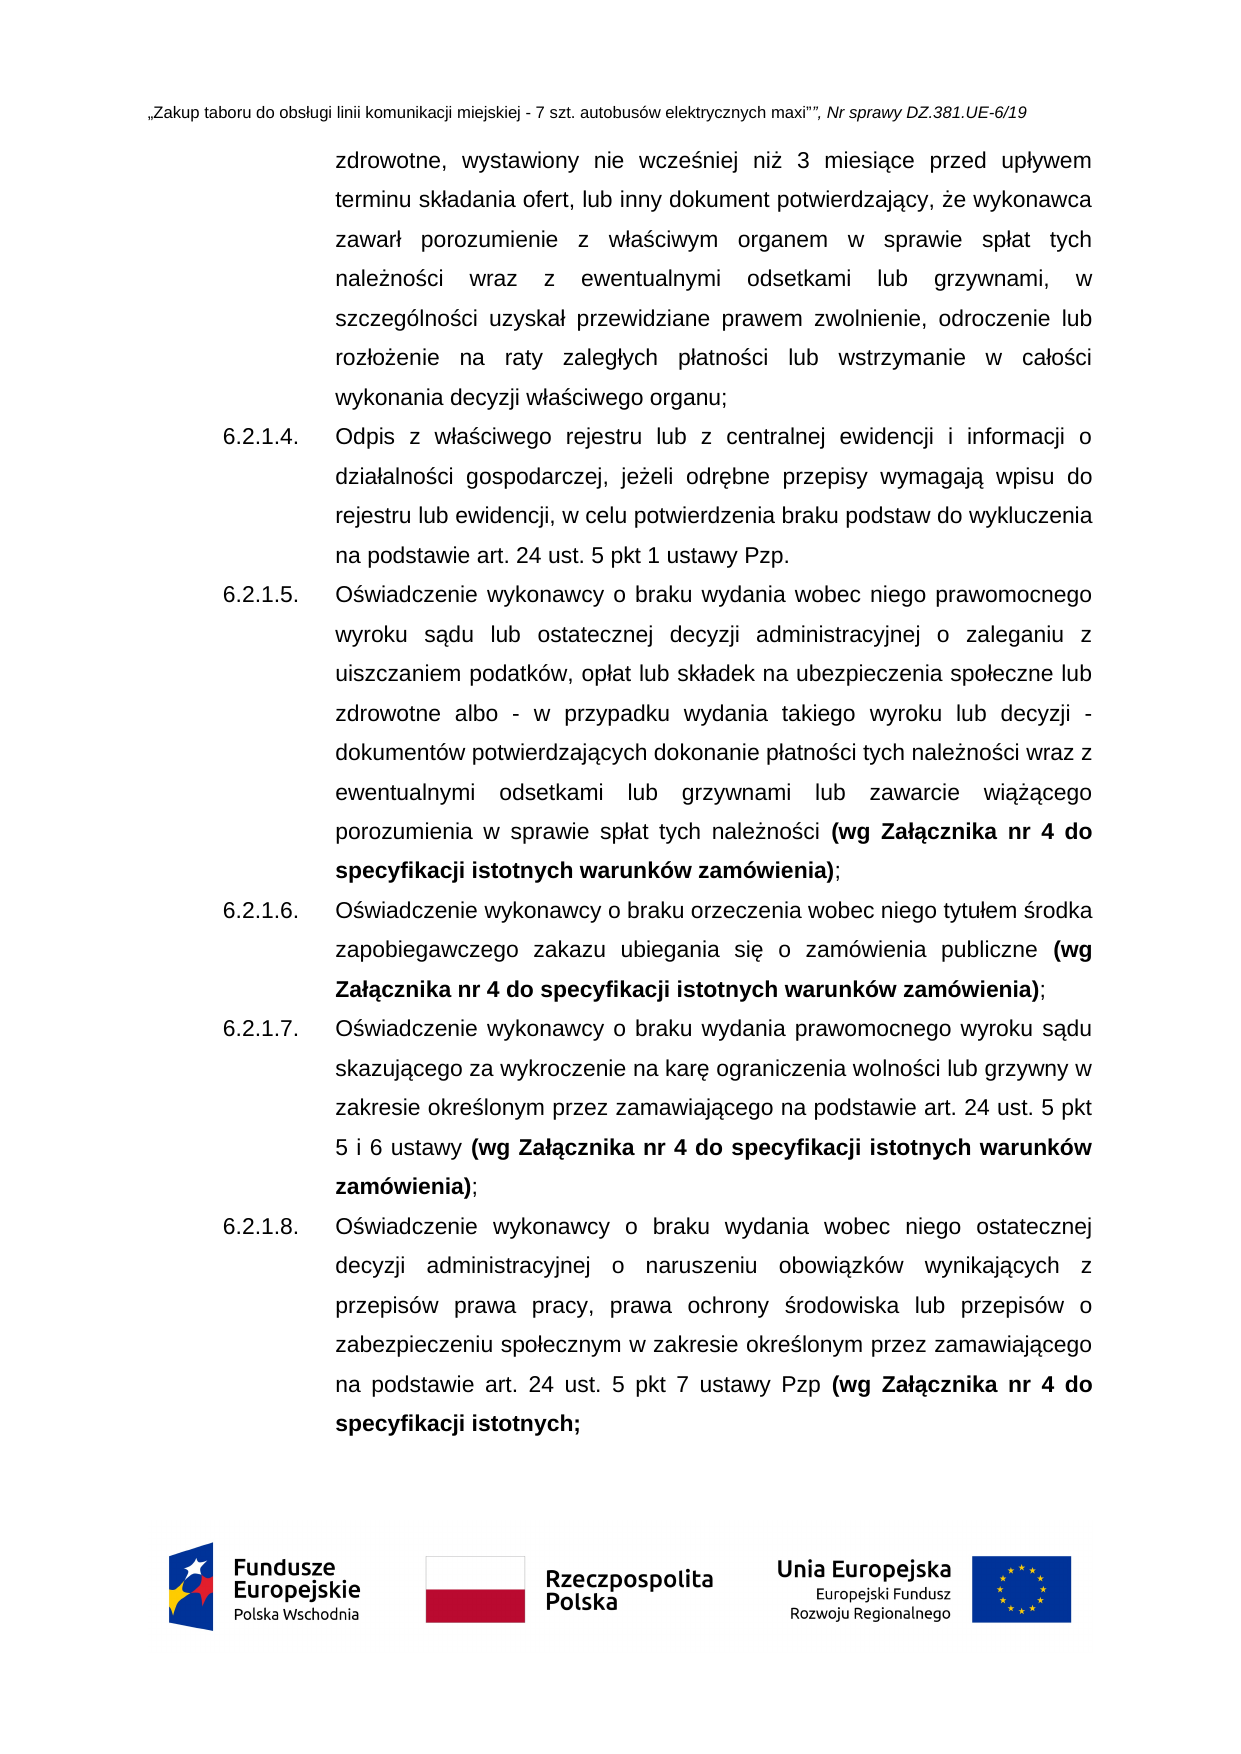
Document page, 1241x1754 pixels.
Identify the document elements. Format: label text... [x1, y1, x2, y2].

picture [147, 1520, 1093, 1653]
list Odpis z właściwego rejestru lub z centralnej ewidencji i informacji o działalności gospodarczej, jeżeli odrębne przepisy wymagają wpisu do rejestru lub ewidencji, w celu potwierdzenia braku podstaw do wykluczenia na podstawie art. 24 ust. 5 pkt 1 ustawy Pzp. [223, 423, 1093, 568]
list Oświadczenie wykonawcy o braku orzeczenia wobec niego tytułem środka zapobiegawczego zakazu ubiegania się o zamówienia publiczne (wg Załącznika nr 4 do specyfikacji istotnych warunków zamówienia); [223, 897, 1093, 1002]
list Oświadczenie wykonawcy o braku wydania wobec niego prawomocnego wyroku sądu lub ostatecznej decyzji administracyjnej o zaleganiu z uiszczaniem podatków, opłat lub składek na ubezpieczenia społeczne lub zdrowotne albo - w przypadku wydania takiego wyroku lub decyzji - dokumentów potwierdzających dokonanie płatności tych należności wraz z ewentualnymi odsetkami lub grzywnami lub zawarcie wiążącego porozumienia w sprawie spłat tych należności (wg Załącznika nr 4 do specyfikacji istotnych warunków zamówienia); [223, 581, 1093, 884]
list Oświadczenie wykonawcy o braku wydania wobec niego ostatecznej decyzji administracyjnej o naruszeniu obowiązków wynikających z przepisów prawa pracy, prawa ochrony środowiska lub przepisów o zabezpieczeniu społecznym w zakresie określonym przez zamawiającego na podstawie art. 24 ust. 5 pkt 7 ustawy Pzp (wg Załącznika nr 4 do specyfikacji istotnych; [223, 1213, 1093, 1436]
list Oświadczenie wykonawcy o braku wydania prawomocnego wyroku sądu skazującego za wykroczenie na karę ograniczenia wolności lub grzywny w zakresie określonym przez zamawiającego na podstawie art. 24 ust. 5 pkt 5 i 6 ustawy (wg Załącznika nr 4 do specyfikacji istotnych warunków zamówienia); [223, 1015, 1093, 1199]
